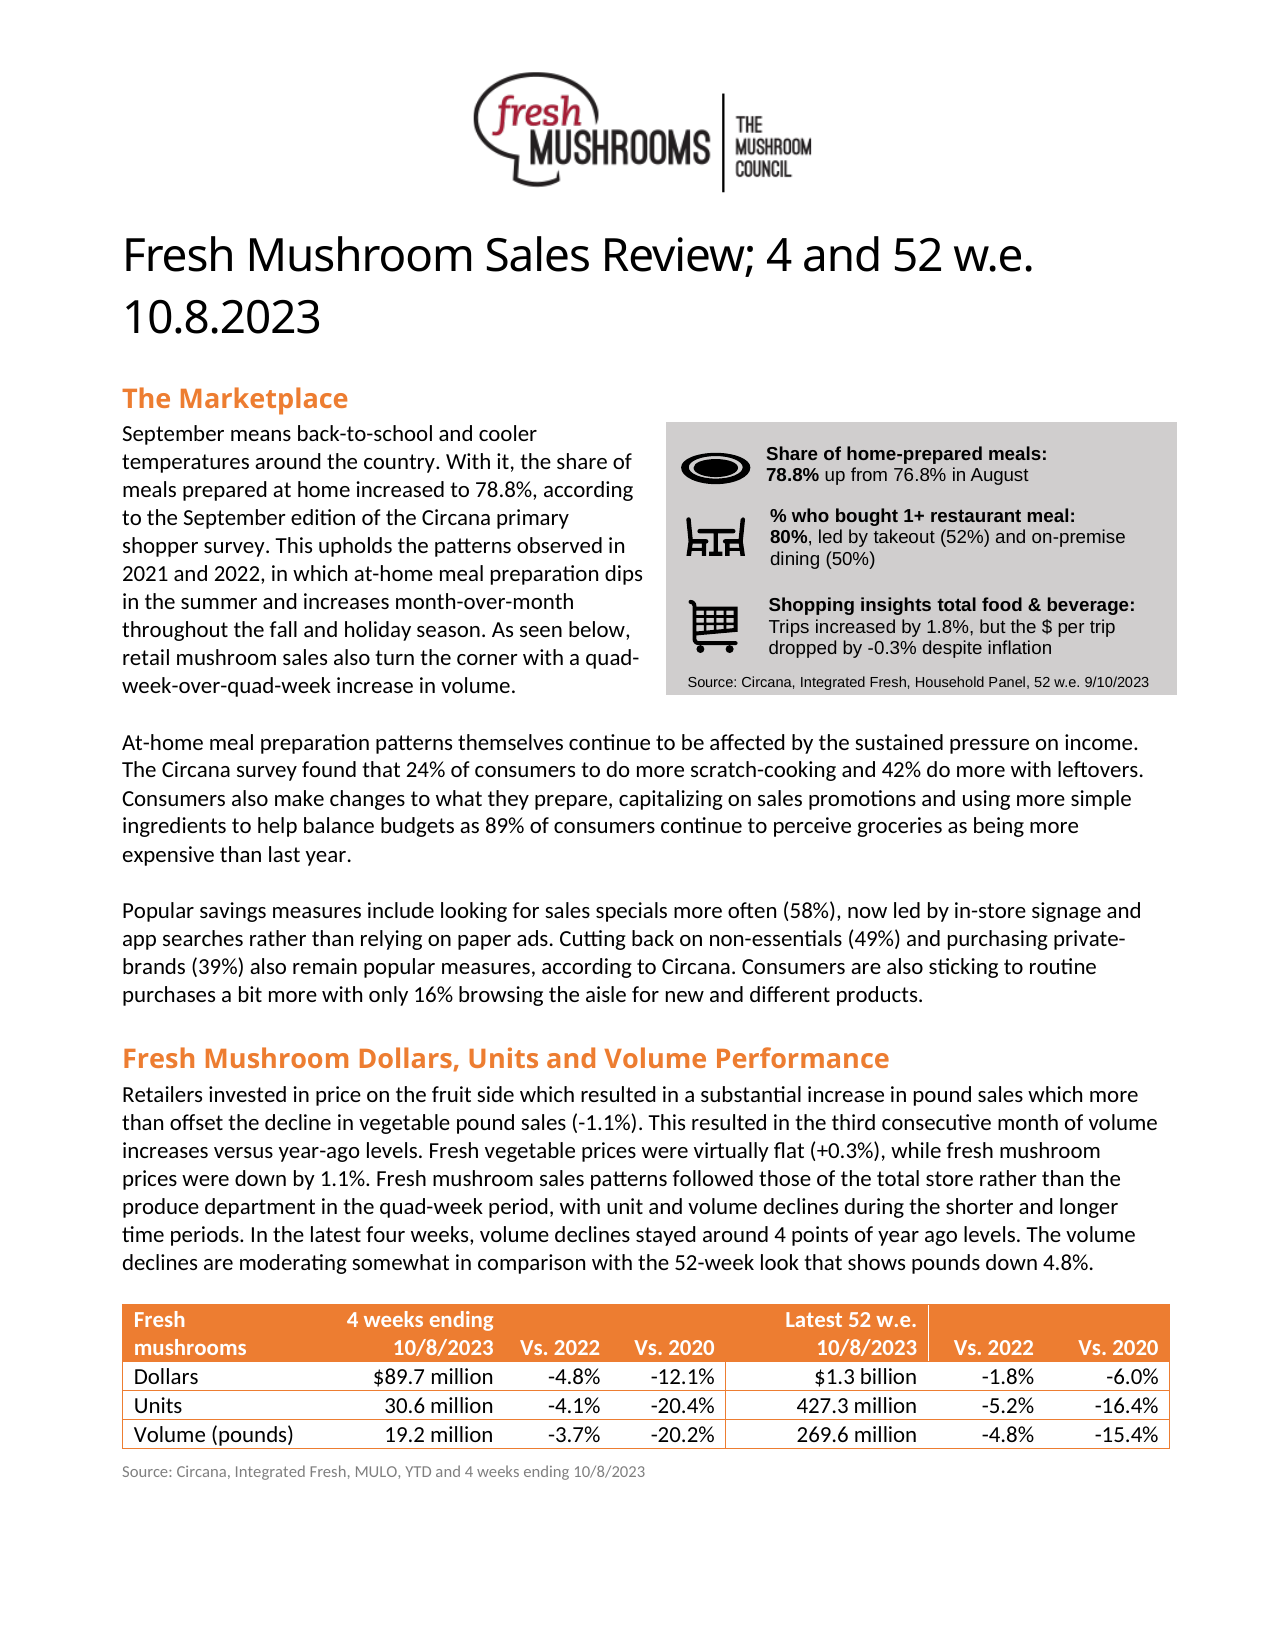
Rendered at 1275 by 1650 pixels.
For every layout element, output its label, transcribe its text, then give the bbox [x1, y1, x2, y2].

title Fresh Mushroom Sales Review; 4 and 52 w.e. 10.8.2023 [122, 223, 1181, 347]
table_cell Dollars [123, 1362, 309, 1390]
table_cell 19.2 million [309, 1420, 505, 1448]
table_cell 30.6 million [309, 1391, 505, 1419]
table_cell Units [123, 1391, 309, 1419]
table_cell -5.2% [929, 1391, 1045, 1419]
subtitle Fresh Mushroom Dollars, Units and Volume Performance [122, 1040, 1162, 1077]
text Popular savings measures include looking for sales specials more often (58%), now led by in-store signage and app searches rather than relying on paper ads. Cutting back on non-essentials (49%) and purchasing private-brands (39%) also remain popular measures, according to Circana. Consumers are also sticking to routine purchases a bit more with only 16% browsing the aisle for new and different products. [122, 896, 1162, 1008]
table_header Latest 52 w.e. 10/8/2023 [726, 1305, 928, 1361]
table_cell 269.6 million [726, 1420, 928, 1448]
table_header Fresh mushrooms [123, 1305, 309, 1361]
table_header 4 weeks ending 10/8/2023 [309, 1305, 505, 1361]
table_cell -4.8% [929, 1420, 1045, 1448]
table_header Vs. 2022 [929, 1305, 1045, 1361]
table_cell Volume (pounds) [123, 1420, 309, 1448]
table_cell $1.3 billion [726, 1362, 928, 1390]
table_cell -16.4% [1045, 1391, 1169, 1419]
table_cell -15.4% [1045, 1420, 1169, 1448]
table_cell -20.4% [611, 1391, 725, 1419]
table_header Vs. 2022 [505, 1305, 611, 1361]
table_cell -20.2% [611, 1420, 725, 1448]
subtitle The Marketplace [122, 379, 1162, 416]
text At-home meal preparation patterns themselves continue to be affected by the sustained pressure on income. The Circana survey found that 24% of consumers to do more scratch-cooking and 42% do more with leftovers. Consumers also make changes to what they prepare, capitalizing on sales promotions and using more simple ingredients to help balance budgets as 89% of consumers continue to perceive groceries as being more expensive than last year. [122, 728, 1162, 868]
text Retailers invested in price on the fruit side which resulted in a substantial increase in pound sales which more than offset the decline in vegetable pound sales (-1.1%). This resulted in the third consecutive month of volume increases versus year-ago levels. Fresh vegetable prices were virtually flat (+0.3%), while fresh mushroom prices were down by 1.1%. Fresh mushroom sales patterns followed those of the total store rather than the produce department in the quad-week period, with unit and volume declines during the shorter and longer time periods. In the latest four weeks, volume declines stayed around 4 points of year ago levels. The volume declines are moderating somewhat in comparison with the 52-week look that shows pounds down 4.8%. [122, 1080, 1162, 1276]
table_cell $89.7 million [309, 1362, 505, 1390]
table_cell -6.0% [1045, 1362, 1169, 1390]
table_cell 427.3 million [726, 1391, 928, 1419]
table_cell -12.1% [611, 1362, 725, 1390]
table_cell -3.7% [505, 1420, 611, 1448]
table_cell -1.8% [929, 1362, 1045, 1390]
text Source: Circana, Integrated Fresh, MULO, YTD and 4 weeks ending 10/8/2023 [122, 1462, 1162, 1482]
picture [470, 71, 815, 195]
text September means back-to-school and cooler temperatures around the country. With it, the share of meals prepared at home increased to 78.8%, according to the September edition of the Circana primary shopper survey. This upholds the patterns observed in 2021 and 2022, in which at-home meal preparation dips in the summer and increases month-over-month throughout the fall and holiday season. As seen below, retail mushroom sales also turn the corner with a quad-week-over-quad-week increase in volume. [122, 419, 1162, 699]
table_header Vs. 2020 [611, 1305, 725, 1361]
table_cell -4.1% [505, 1391, 611, 1419]
table_cell -4.8% [505, 1362, 611, 1390]
table_header Vs. 2020 [1045, 1305, 1169, 1361]
